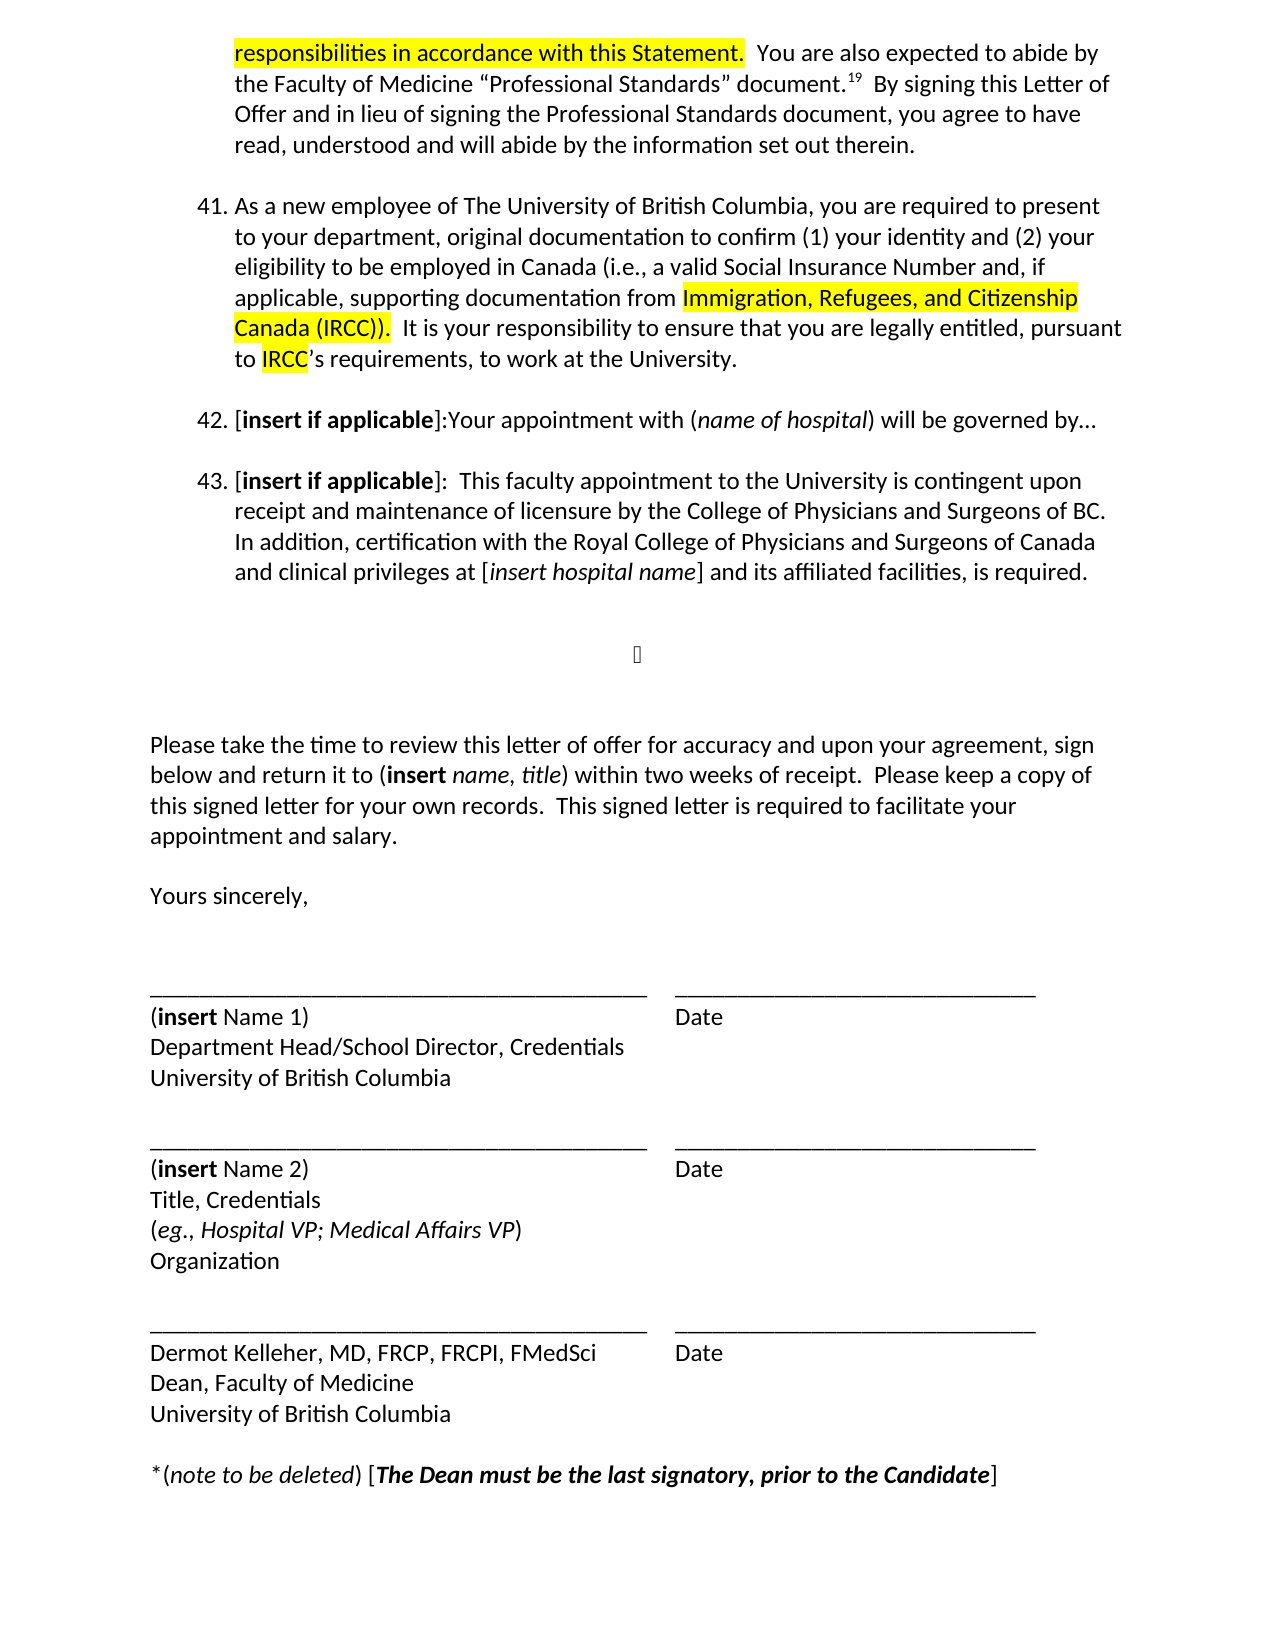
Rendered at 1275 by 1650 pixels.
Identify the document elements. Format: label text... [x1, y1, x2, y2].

subtitle FULL AGREEMENT [additional items may be added; specify agency (eg. University)] [150, 37, 1125, 68]
text This letter constitutes the full terms of The University of British Columbia's employment offer [insert if applicable]: (“and the (insert if applicable: [name of external agency]) appointment") and supersedes all other commitments, either written or verbal, that may have been made to you. [197, 97, 1125, 250]
text Please take the time to review this letter of offer for accuracy and upon your agreement, sign below and return it to (insert name, title) within two weeks of receipt. Please keep a copy of this signed letter for your own records. This signed letter is required to facilitate your appointment and salary. [150, 1453, 1125, 1575]
text You are expected to observe the highest professional standards at all times. In support of this, you are expected to abide by the UBC Respectful Environment Statement for Students, Faculty and Staff. The statement reflects our core values of mutual respect and equity, and promotes a safe, caring, and respectful campus community. UBC holds all staff, faculty and students accountable for carrying out their duties and responsibilities in accordance with this Statement. You are also expected to abide by the Faculty of Medicine “Professional Standards” document. By signing this Letter of Offer and in lieu of signing the Professional Standards document, you agree to have read, understood and will abide by the information set out therein. [197, 522, 1125, 827]
text [insert if applicable]: This faculty appointment to the University is contingent upon receipt and maintenance of licensure by the College of Physicians and Surgeons of BC. In addition, certification with the Royal College of Physicians and Surgeons of Canada and clinical privileges at [insert hospital name] and its affiliated facilities, is required. [197, 1189, 1125, 1311]
text [insert if applicable]:Your appointment with (name of hospital) will be governed by… [197, 1099, 1125, 1160]
text Should you accept this offer, you will be a member of the faculty bargaining unit and your employment with the University will be governed by the Collective Agreement with the Faculty Association, and all of the FOM and University policies, noting in particular Policy #85 (Scholarly Integrity), #87 (Research), and #88 (Patents and Licensing). The Collective Agreement and the FOM and University policies may be amended and such amendments, no matter when adopted, are binding upon you. [197, 279, 1125, 493]
text As a new employee of The University of British Columbia, you are required to present to your department, original documentation to confirm (1) your identity and (2) your eligibility to be employed in Canada (i.e., a valid Social Insurance Number and, if applicable, supporting documentation from Immigration, Refugees, and Citizenship Canada (IRCC)). It is your responsibility to ensure that you are legally entitled, pursuant to IRCC’s requirements, to work at the University. [197, 856, 1125, 1070]
